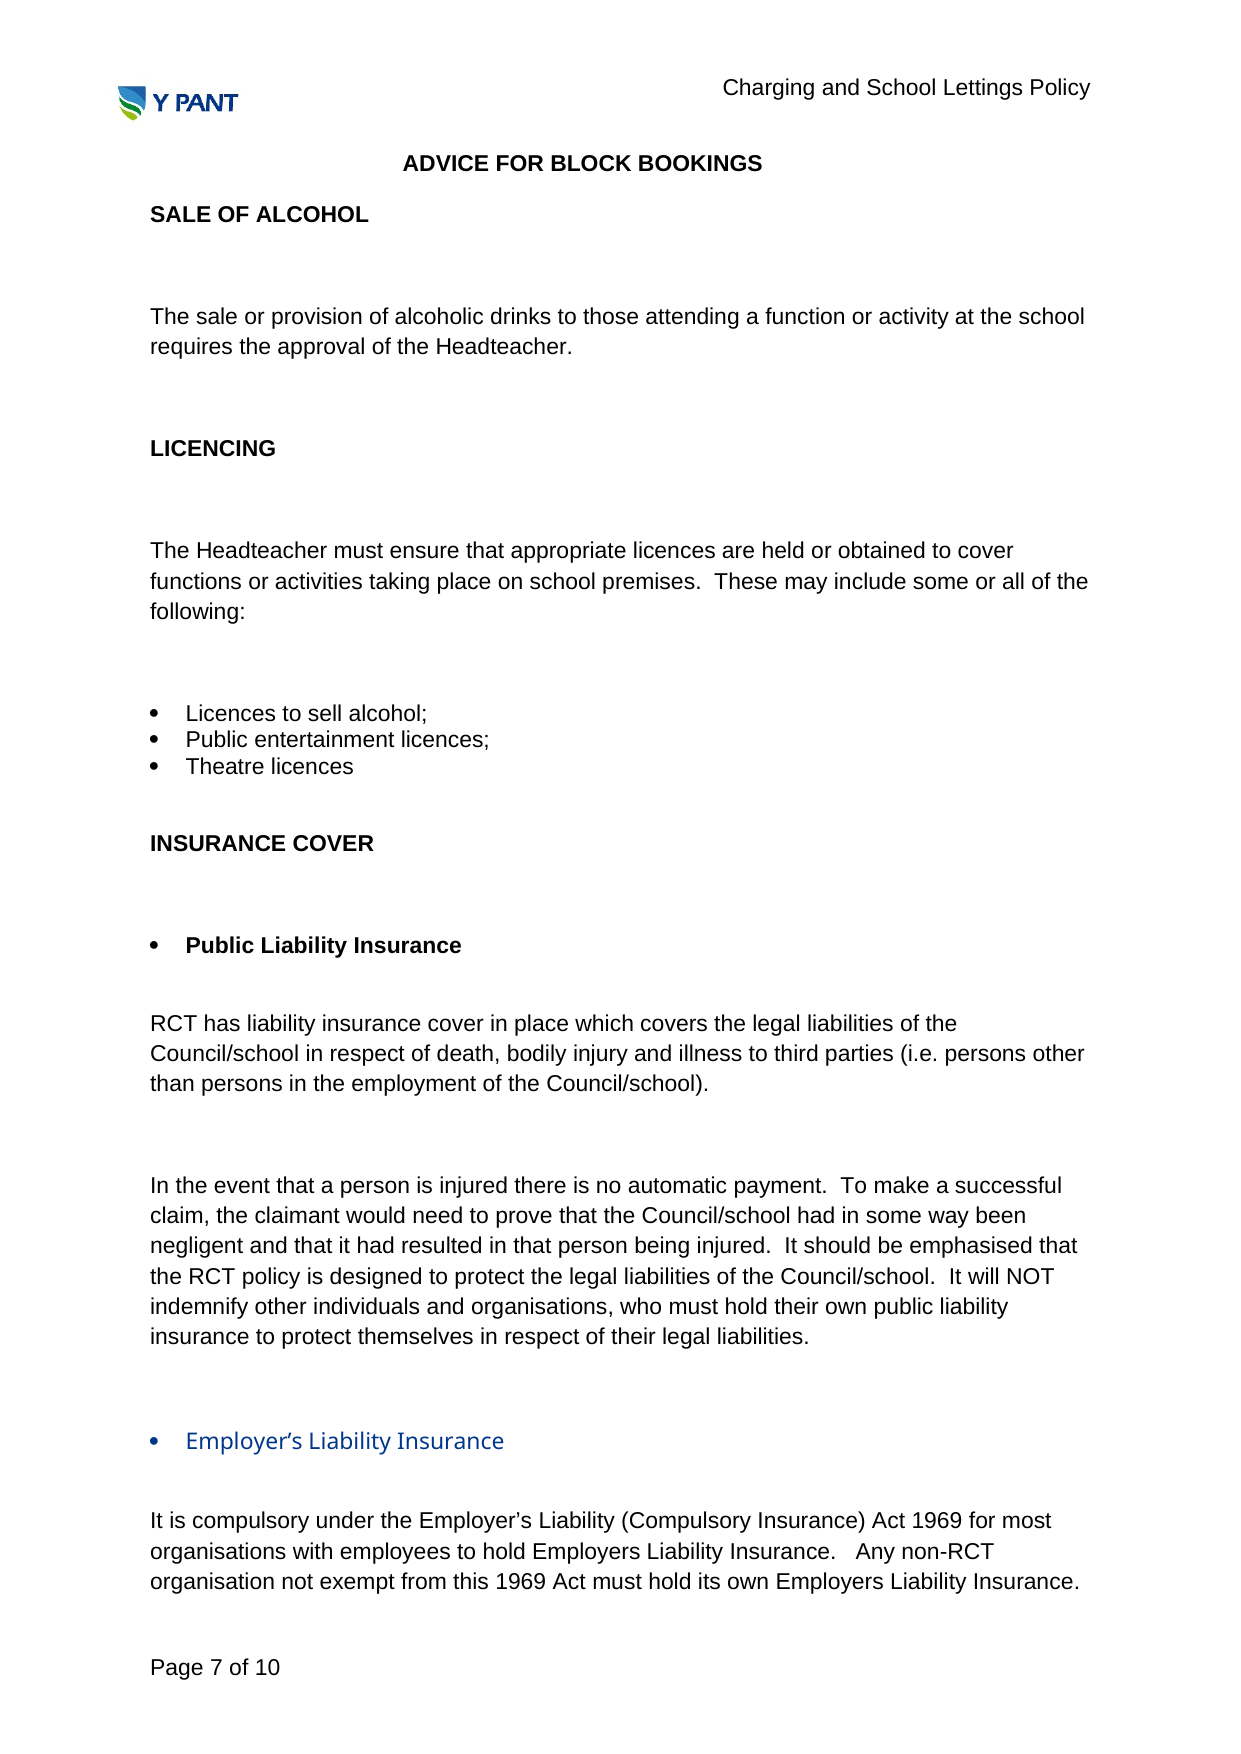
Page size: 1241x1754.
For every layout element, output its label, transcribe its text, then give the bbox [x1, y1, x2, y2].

list Licences to sell alcohol; [150, 700, 1090, 726]
text The sale or provision of alcoholic drinks to those attending a function or activity at the school requires the approval of the Headteacher. [150, 303, 1090, 360]
subtitle Employer’s Liability Insurance [150, 1425, 1090, 1456]
text SALE OF ALCOHOL [150, 201, 1090, 227]
list Theatre licences [150, 753, 1090, 779]
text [150, 1507, 1090, 1594]
text RCT has liability insurance cover in place which covers the legal liabilities of the Council/school in respect of death, bodily injury and illness to third parties (i.e. persons other than persons in the employment of the Council/school). [150, 1009, 1090, 1096]
picture [109, 76, 246, 130]
text The Headteacher must ensure that appropriate licences are held or obtained to cover functions or activities taking place on school premises. These may include some or all of the following: [150, 537, 1090, 624]
list Public entertainment licences; [150, 726, 1090, 753]
text LICENCING [150, 435, 1090, 462]
text ADVICE FOR BLOCK BOOKINGS [75, 150, 1090, 176]
text In the event that a person is injured there is no automatic payment. To make a successful claim, the claimant would need to prove that the Council/school had in some way been negligent and that it had resulted in that person being injured. It should be emphasised that the RCT policy is designed to protect the legal liabilities of the Council/school. It will NOT indemnify other individuals and organisations, who must hold their own public liability insurance to protect themselves in respect of their legal liabilities. [150, 1172, 1090, 1349]
subtitle Public Liability Insurance [150, 932, 1090, 958]
text INSURANCE COVER [150, 830, 1090, 856]
